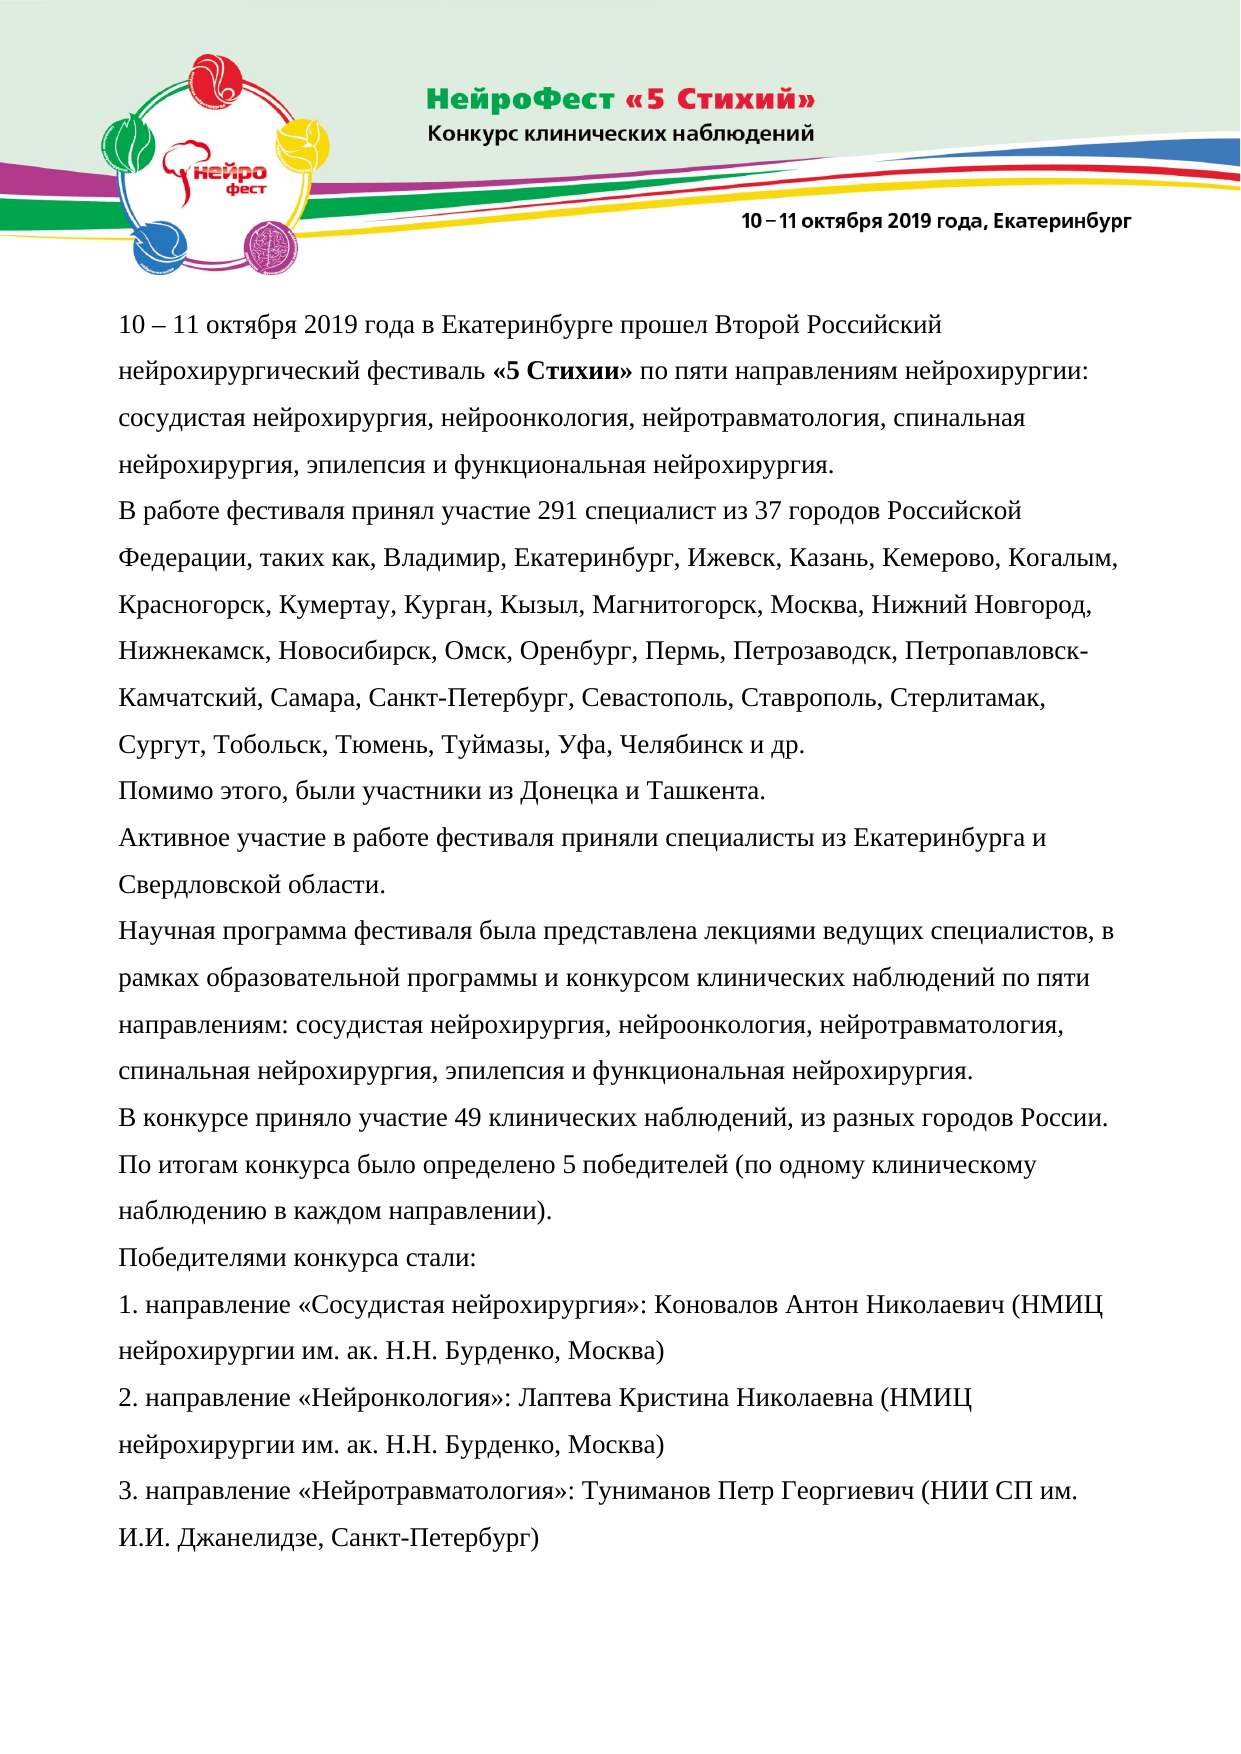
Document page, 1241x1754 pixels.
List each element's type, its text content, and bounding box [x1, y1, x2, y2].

text Помимо этого, были участники из Донецка и Ташкента. [118, 774, 1122, 806]
text В конкурсе приняло участие 49 клинических наблюдений, из разных городов России. [118, 1101, 1122, 1132]
text Победителями конкурса стали: [118, 1241, 1122, 1272]
text 10 – 11 октября 2019 года в Екатеринбурге прошел Второй Российский нейрохирургический фестиваль «5 Стихии» по пяти направлениям нейрохирургии: сосудистая нейрохирургия, нейроонкология, нейротравматология, спинальная нейрохирургия, эпилепсия и функциональная нейрохирургия. [118, 308, 1122, 479]
text 2. направление «Нейронкология»: Лаптева Кристина Николаевна (НМИЦ нейрохирургии им. ак. Н.Н. Бурденко, Москва) [118, 1381, 1122, 1459]
picture [0, 0, 1241, 275]
text 3. направление «Нейротравматология»: Туниманов Петр Георгиевич (НИИ СП им. И.И. Джанелидзе, Санкт-Петербург) [118, 1474, 1122, 1552]
text 1. направление «Сосудистая нейрохирургия»: Коновалов Антон Николаевич (НМИЦ нейрохирургии им. ак. Н.Н. Бурденко, Москва) [118, 1288, 1122, 1366]
text Активное участие в работе фестиваля приняли специалисты из Екатеринбурга и Свердловской области. [118, 821, 1122, 899]
text В работе фестиваля принял участие 291 специалист из 37 городов Российской Федерации, таких как, Владимир, Екатеринбург, Ижевск, Казань, Кемерово, Когалым, Красногорск, Кумертау, Курган, Кызыл, Магнитогорск, Москва, Нижний Новгород, Нижнекамск, Новосибирск, Омск, Оренбург, Пермь, Петрозаводск, Петропавловск-Камчатский, Самара, Санкт-Петербург, Севастополь, Ставрополь, Стерлитамак, Сургут, Тобольск, Тюмень, Туймазы, Уфа, Челябинск и др. [118, 494, 1122, 759]
text По итогам конкурса было определено 5 победителей (по одному клиническому наблюдению в каждом направлении). [118, 1148, 1122, 1226]
text Научная программа фестиваля была представлена лекциями ведущих специалистов, в рамках образовательной программы и конкурсом клинических наблюдений по пяти направлениям: сосудистая нейрохирургия, нейроонкология, нейротравматология, спинальная нейрохирургия, эпилепсия и функциональная нейрохирургия. [118, 914, 1122, 1086]
